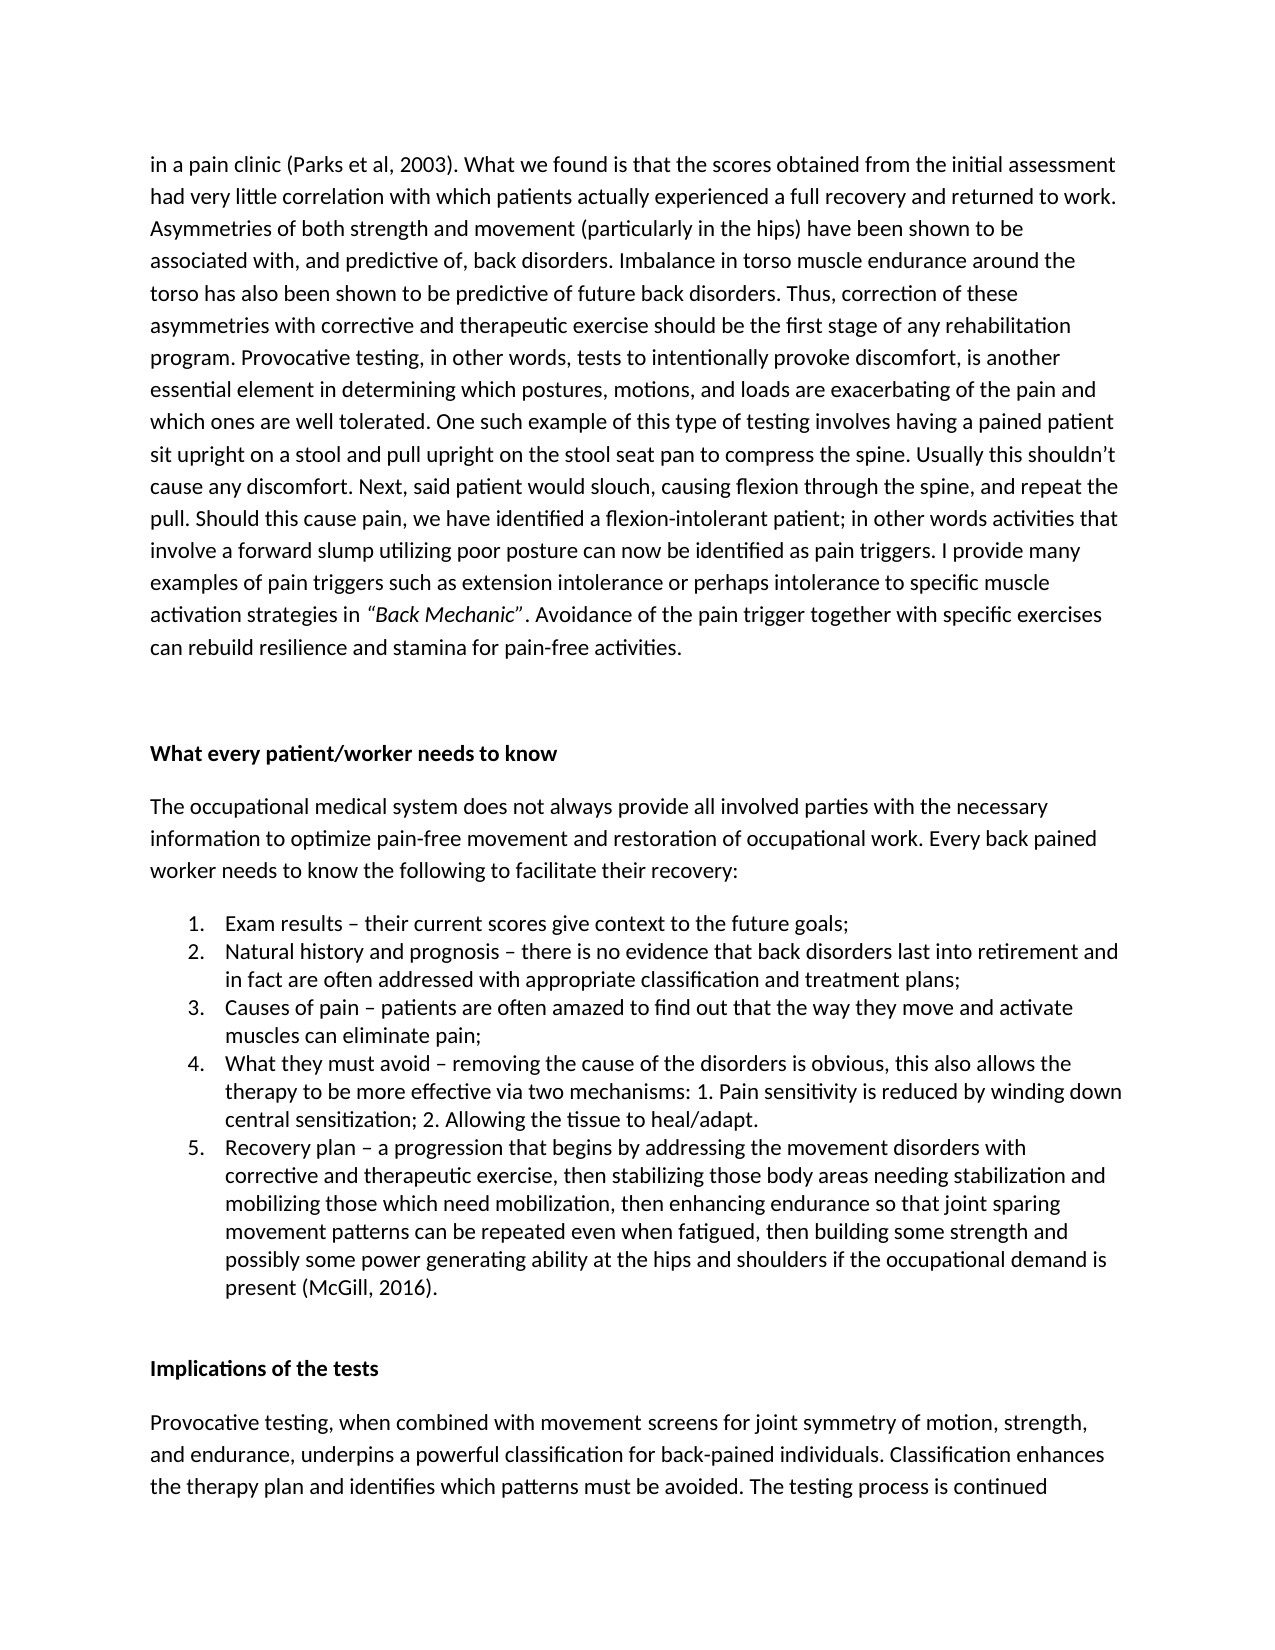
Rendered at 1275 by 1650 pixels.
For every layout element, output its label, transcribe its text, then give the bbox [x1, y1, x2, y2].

text What every patient/worker needs to know [150, 739, 1125, 767]
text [150, 1408, 1125, 1500]
text The occupational medical system does not always provide all involved parties with the necessary information to optimize pain-free movement and restoration of occupational work. Every back pained worker needs to know the following to facilitate their recovery: [150, 792, 1125, 884]
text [150, 150, 1125, 661]
list Exam results – their current scores give context to the future goals; [187, 909, 1125, 937]
list Recovery plan – a progression that begins by addressing the movement disorders with corrective and therapeutic exercise, then stabilizing those body areas needing stabilization and mobilizing those which need mobilization, then enhancing endurance so that joint sparing movement patterns can be repeated even when fatigued, then building some strength and possibly some power generating ability at the hips and shoulders if the occupational demand is present (McGill, 2016). [187, 1133, 1125, 1302]
list Causes of pain – patients are often amazed to find out that the way they move and activate muscles can eliminate pain; [187, 993, 1125, 1049]
list What they must avoid – removing the cause of the disorders is obvious, this also allows the therapy to be more effective via two mechanisms: 1. Pain sensitivity is reduced by winding down central sensitization; 2. Allowing the tissue to heal/adapt. [187, 1049, 1125, 1133]
text Implications of the tests [150, 1354, 1125, 1383]
list Natural history and prognosis – there is no evidence that back disorders last into retirement and in fact are often addressed with appropriate classification and treatment plans; [187, 937, 1125, 993]
